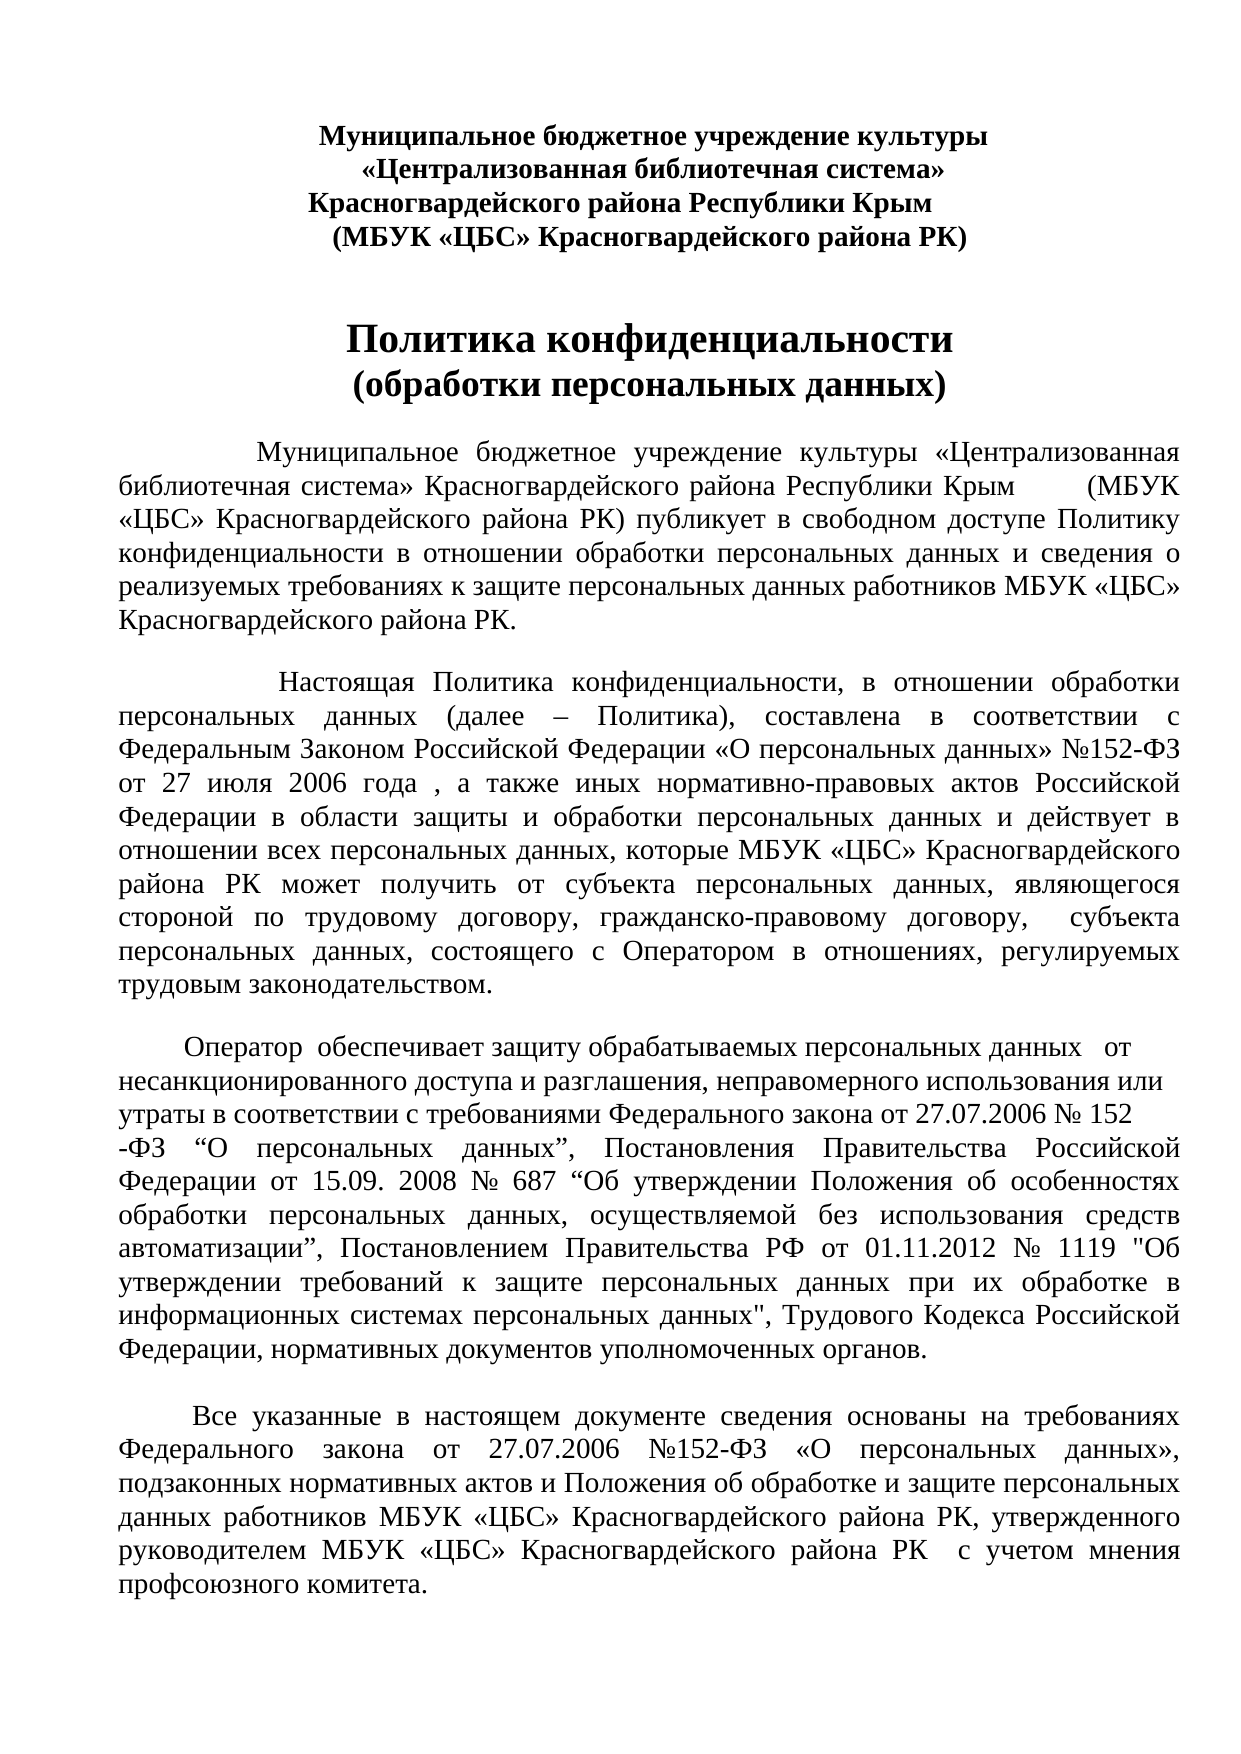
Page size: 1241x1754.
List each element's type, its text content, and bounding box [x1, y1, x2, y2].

text несанкционированного доступа и разглашения, неправомерного использования или [118, 1063, 1181, 1096]
text «Централизованная библиотечная система» [118, 152, 1181, 185]
text Настоящая Политика конфиденциальности, в отношении обработки персональных данных (далее – Политика), составлена в соответствии с Федеральным Законом Российской Федерации «О персональных данных» №152-ФЗ от 27 июля 2006 года , а также иных нормативно-правовых актов Российской Федерации в области защиты и обработки персональных данных и действует в отношении всех персональных данных, которые МБУК «ЦБС» Красногвардейского района РК может получить от субъекта персональных данных, являющегося стороной по трудовому договору, гражданско-правовому договору, субъекта персональных данных, состоящего с Оператором в отношениях, регулируемых трудовым законодательством. [118, 664, 1181, 1000]
text Муниципальное бюджетное учреждение культуры [118, 118, 1181, 152]
text Оператор обеспечивает защиту обрабатываемых персональных данных от [118, 1029, 1181, 1063]
text Политика конфиденциальности [118, 314, 1181, 362]
text (МБУК «ЦБС» Красногвардейского района РК) [118, 219, 1181, 252]
text утраты в соответствии с требованиями Федерального закона от 27.07.2006 № 152 [118, 1096, 1181, 1130]
text (обработки персональных данных) [118, 362, 1181, 405]
text Все указанные в настоящем документе сведения основаны на требованиях Федерального закона от 27.07.2006 №152-ФЗ «О персональных данных», подзаконных нормативных актов и Положения об обработке и защите персональных данных работников МБУК «ЦБС» Красногвардейского района РК, утвержденного руководителем МБУК «ЦБС» Красногвардейского района РК с учетом мнения профсоюзного комитета. [118, 1398, 1181, 1599]
text -ФЗ “О персональных данных”, Постановления Правительства Российской Федерации от 15.09. 2008 № 687 “Об утверждении Положения об особенностях обработки персональных данных, осуществляемой без использования средств автоматизации”, Постановлением Правительства РФ от 01.11.2012 № 1119 "Об утверждении требований к защите персональных данных при их обработке в информационных системах персональных данных", Трудового Кодекса Российской Федерации, нормативных документов уполномоченных органов. [118, 1130, 1181, 1364]
text Красногвардейского района Республики Крым [59, 185, 1181, 219]
text Муниципальное бюджетное учреждение культуры «Централизованная библиотечная система» Красногвардейского района Республики Крым (МБУК «ЦБС» Красногвардейского района РК) публикует в свободном доступе Политику конфиденциальности в отношении обработки персональных данных и сведения о реализуемых требованиях к защите персональных данных работников МБУК «ЦБС» Красногвардейского района РК. [118, 434, 1181, 635]
